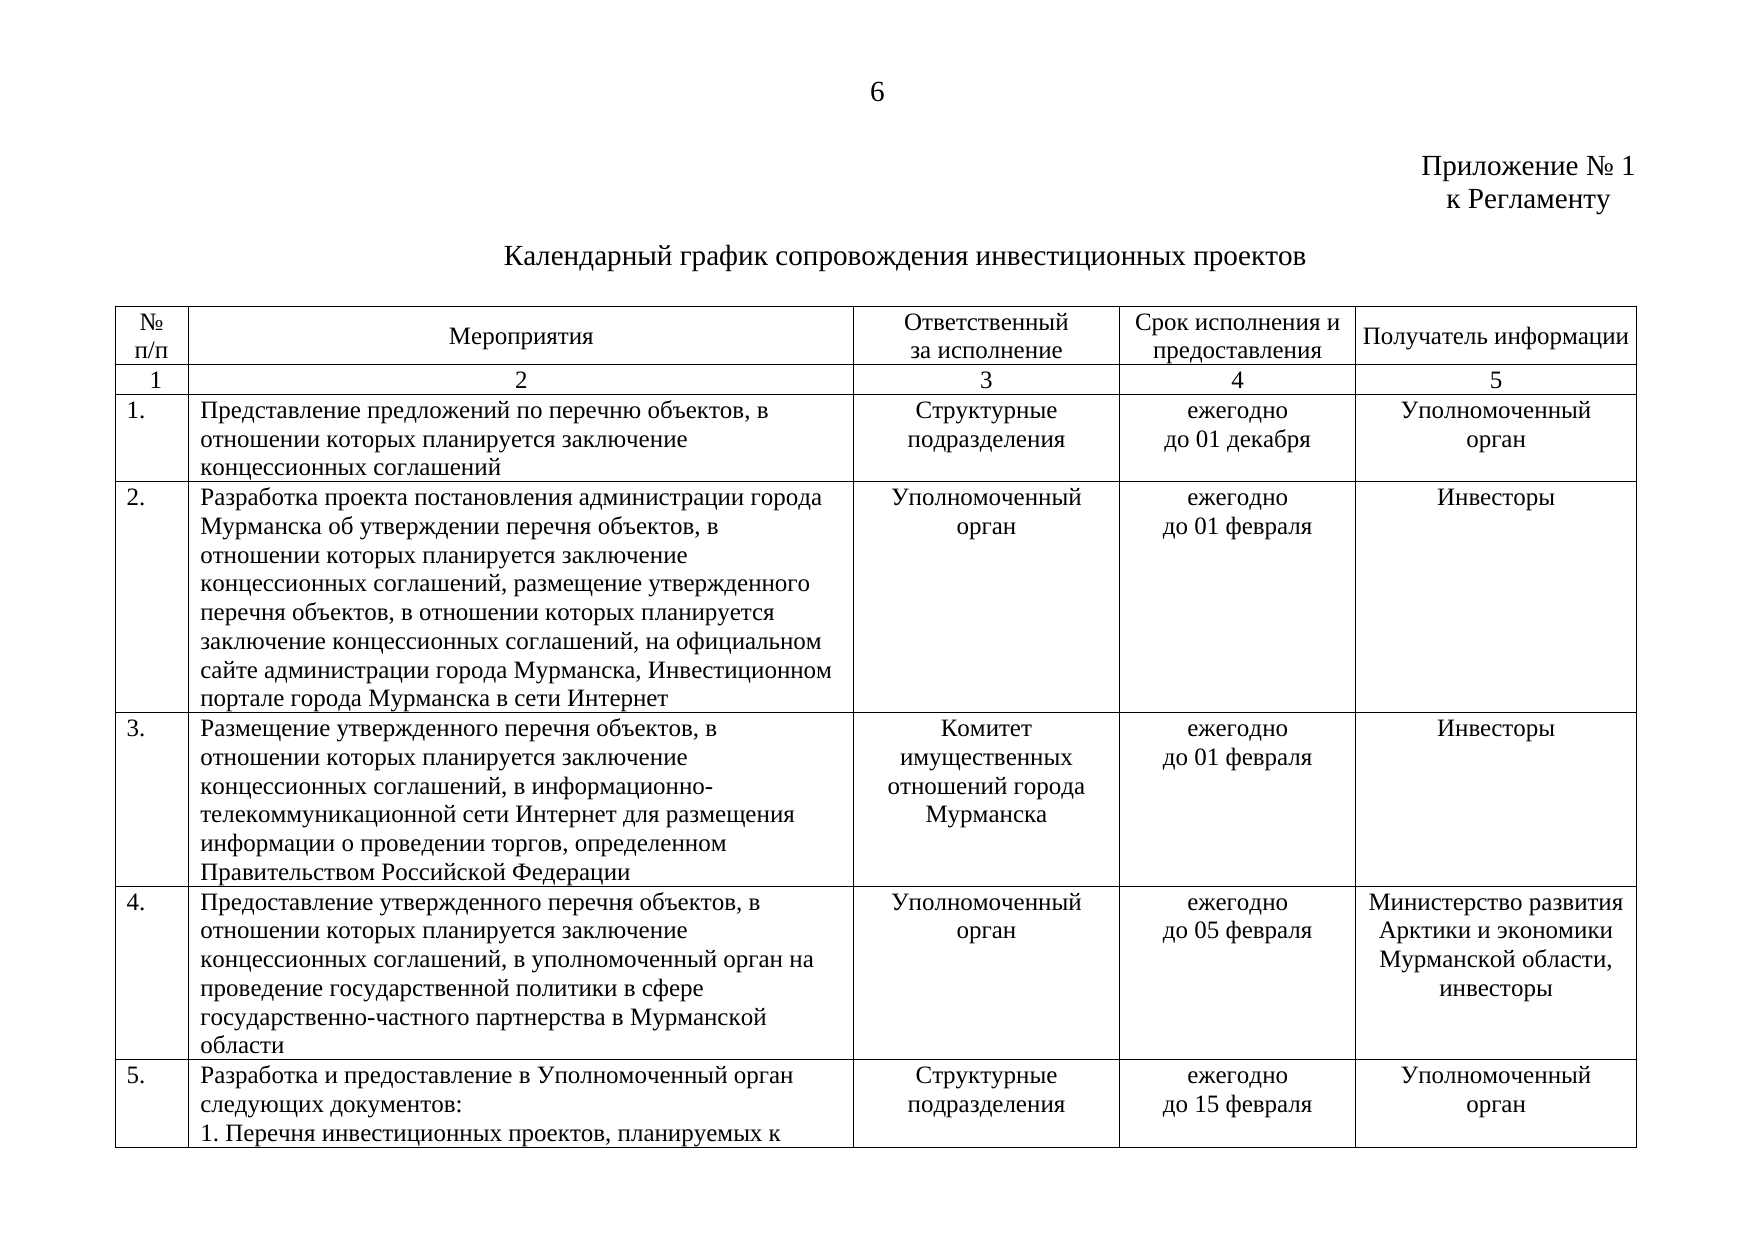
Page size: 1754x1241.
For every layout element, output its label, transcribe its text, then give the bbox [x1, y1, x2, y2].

table_header 5 [1356, 365, 1636, 394]
table_cell Комитет имущественных отношений города Мурманска [854, 713, 1119, 886]
table_cell Уполномоченный орган [854, 482, 1119, 712]
table_header № п/п [116, 307, 188, 364]
table_cell Инвесторы [1356, 482, 1636, 712]
table_cell Размещение утвержденного перечня объектов, в отношении которых планируется заключение концессионных соглашений, в информационно-телекоммуникационной сети Интернет для размещения информации о проведении торгов, определенном Правительством Российской Федерации [189, 713, 853, 886]
table_cell 5. [116, 1060, 188, 1147]
table_cell Инвесторы [1356, 713, 1636, 886]
table_cell Предоставление утвержденного перечня объектов, в отношении которых планируется заключение концессионных соглашений, в уполномоченный орган на проведение государственной политики в сфере государственно-частного партнерства в Мурманской области [189, 887, 853, 1059]
table_cell 3. [116, 713, 188, 886]
table_cell Уполномоченный орган [1356, 1060, 1636, 1147]
table_header 3 [854, 365, 1119, 394]
table_cell Уполномоченный орган [1356, 395, 1636, 481]
table_header Получатель информации [1356, 307, 1636, 364]
table_cell 1. [116, 395, 188, 481]
table_cell Министерство развития Арктики и экономики Мурманской области, инвесторы [1356, 887, 1636, 1059]
table_header Срок исполнения и предоставления [1120, 307, 1355, 364]
table_cell 4. [116, 887, 188, 1059]
table_cell Уполномоченный орган [854, 887, 1119, 1059]
table_cell ежегодно до 15 февраля [1120, 1060, 1355, 1147]
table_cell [189, 1060, 853, 1147]
table_cell ежегодно до 01 февраля [1120, 482, 1355, 712]
table_cell Структурные подразделения [854, 1060, 1119, 1147]
table_cell 2. [116, 482, 188, 712]
table_header 1 [116, 365, 188, 394]
table_header 2 [189, 365, 853, 394]
table_header Ответственный за исполнение [854, 307, 1119, 364]
text Календарный график сопровождения инвестиционных проектов [118, 238, 1636, 272]
table_cell Структурные подразделения [854, 395, 1119, 481]
table_cell Разработка проекта постановления администрации города Мурманска об утверждении перечня объектов, в отношении которых планируется заключение концессионных соглашений, размещение утвержденного перечня объектов, в отношении которых планируется заключение концессионных соглашений, на официальном сайте администрации города Мурманска, Инвестиционном портале города Мурманска в сети Интернет [189, 482, 853, 712]
text к Регламенту [1417, 181, 1639, 215]
table_header Мероприятия [189, 307, 853, 364]
table_header 4 [1120, 365, 1355, 394]
table_cell ежегодно до 05 февраля [1120, 887, 1355, 1059]
table_cell ежегодно до 01 февраля [1120, 713, 1355, 886]
text Приложение № 1 [1417, 148, 1639, 181]
table_cell Представление предложений по перечню объектов, в отношении которых планируется заключение концессионных соглашений [189, 395, 853, 481]
table_cell ежегодно до 01 декабря [1120, 395, 1355, 481]
